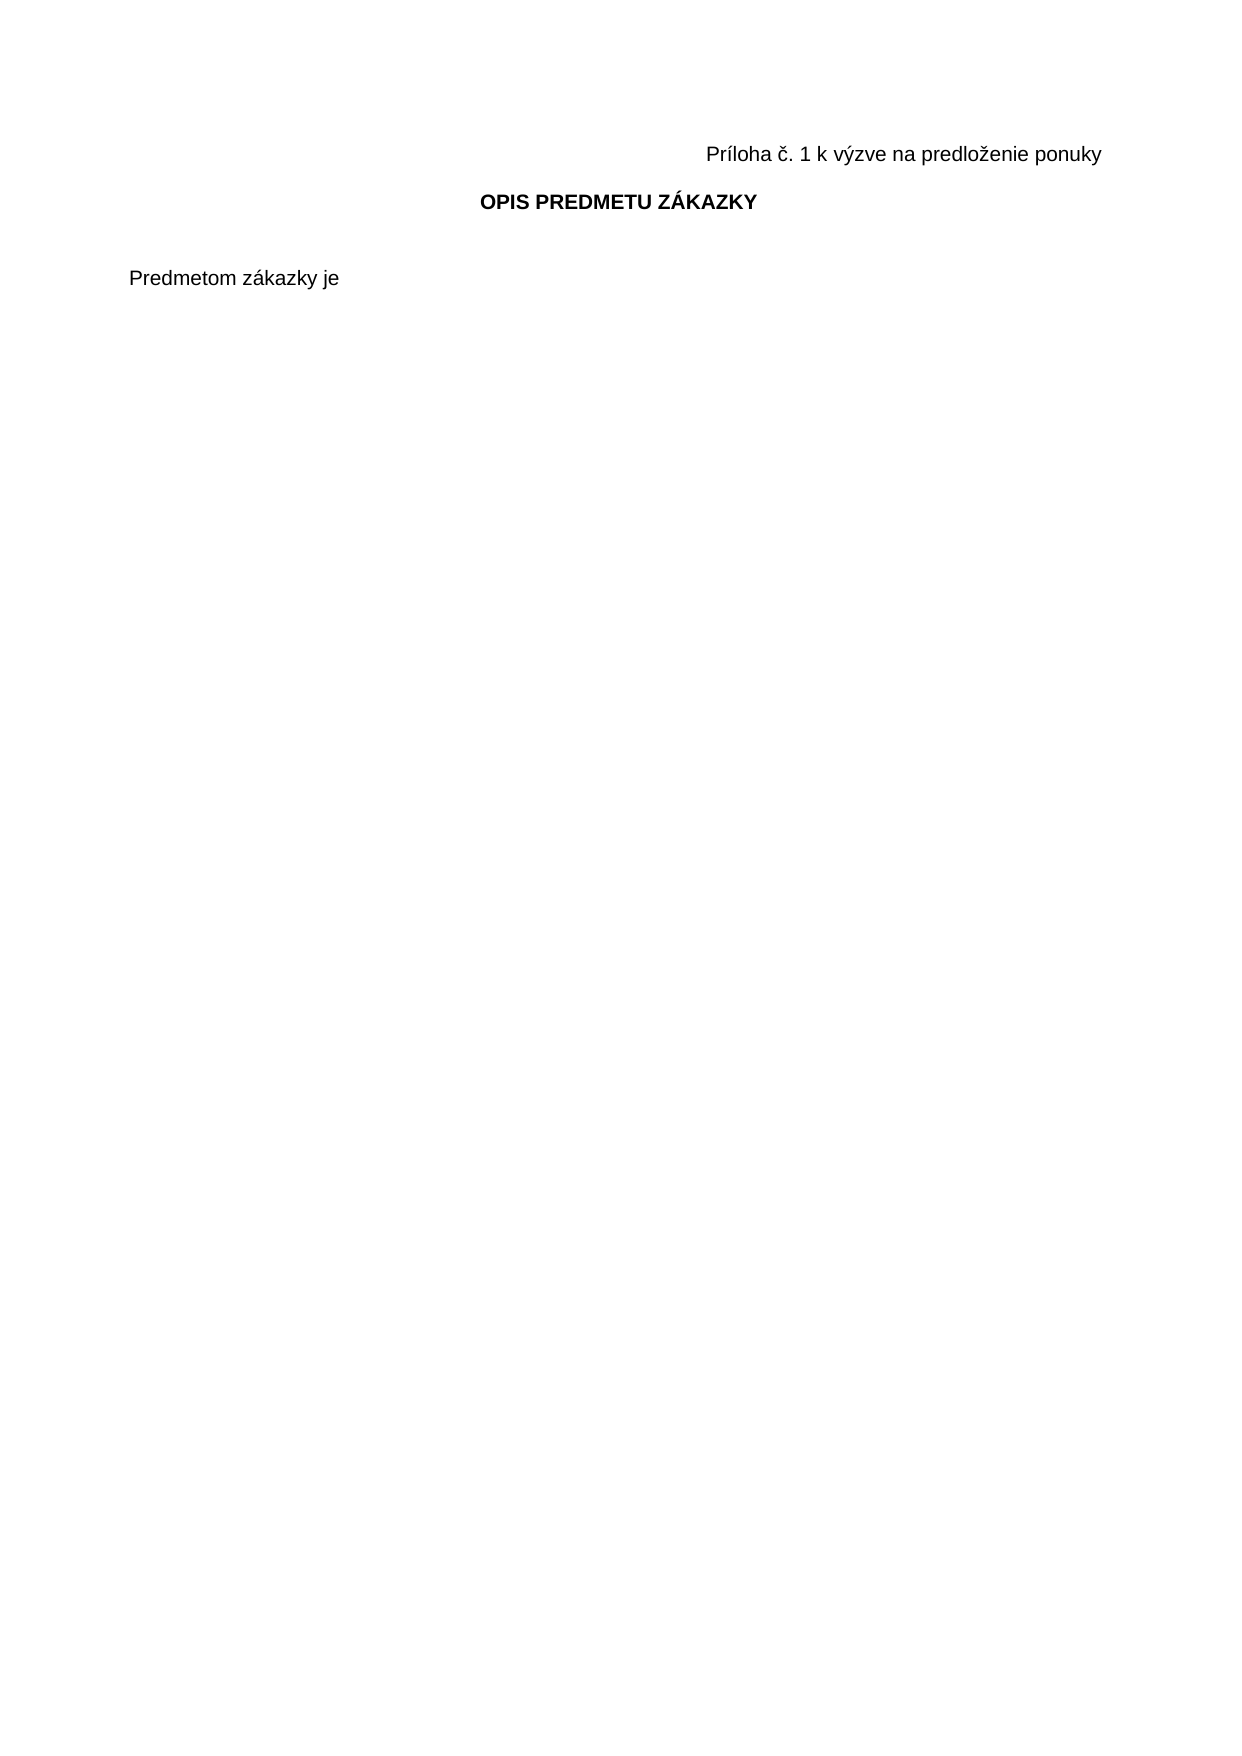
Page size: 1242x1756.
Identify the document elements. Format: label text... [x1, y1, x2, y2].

text Príloha č. 1 k výzve na predloženie ponuky [706, 142, 1107, 166]
subtitle Predmetom zákazky je [129, 266, 1107, 289]
text OPIS PREDMETU ZÁKAZKY [130, 190, 1107, 214]
